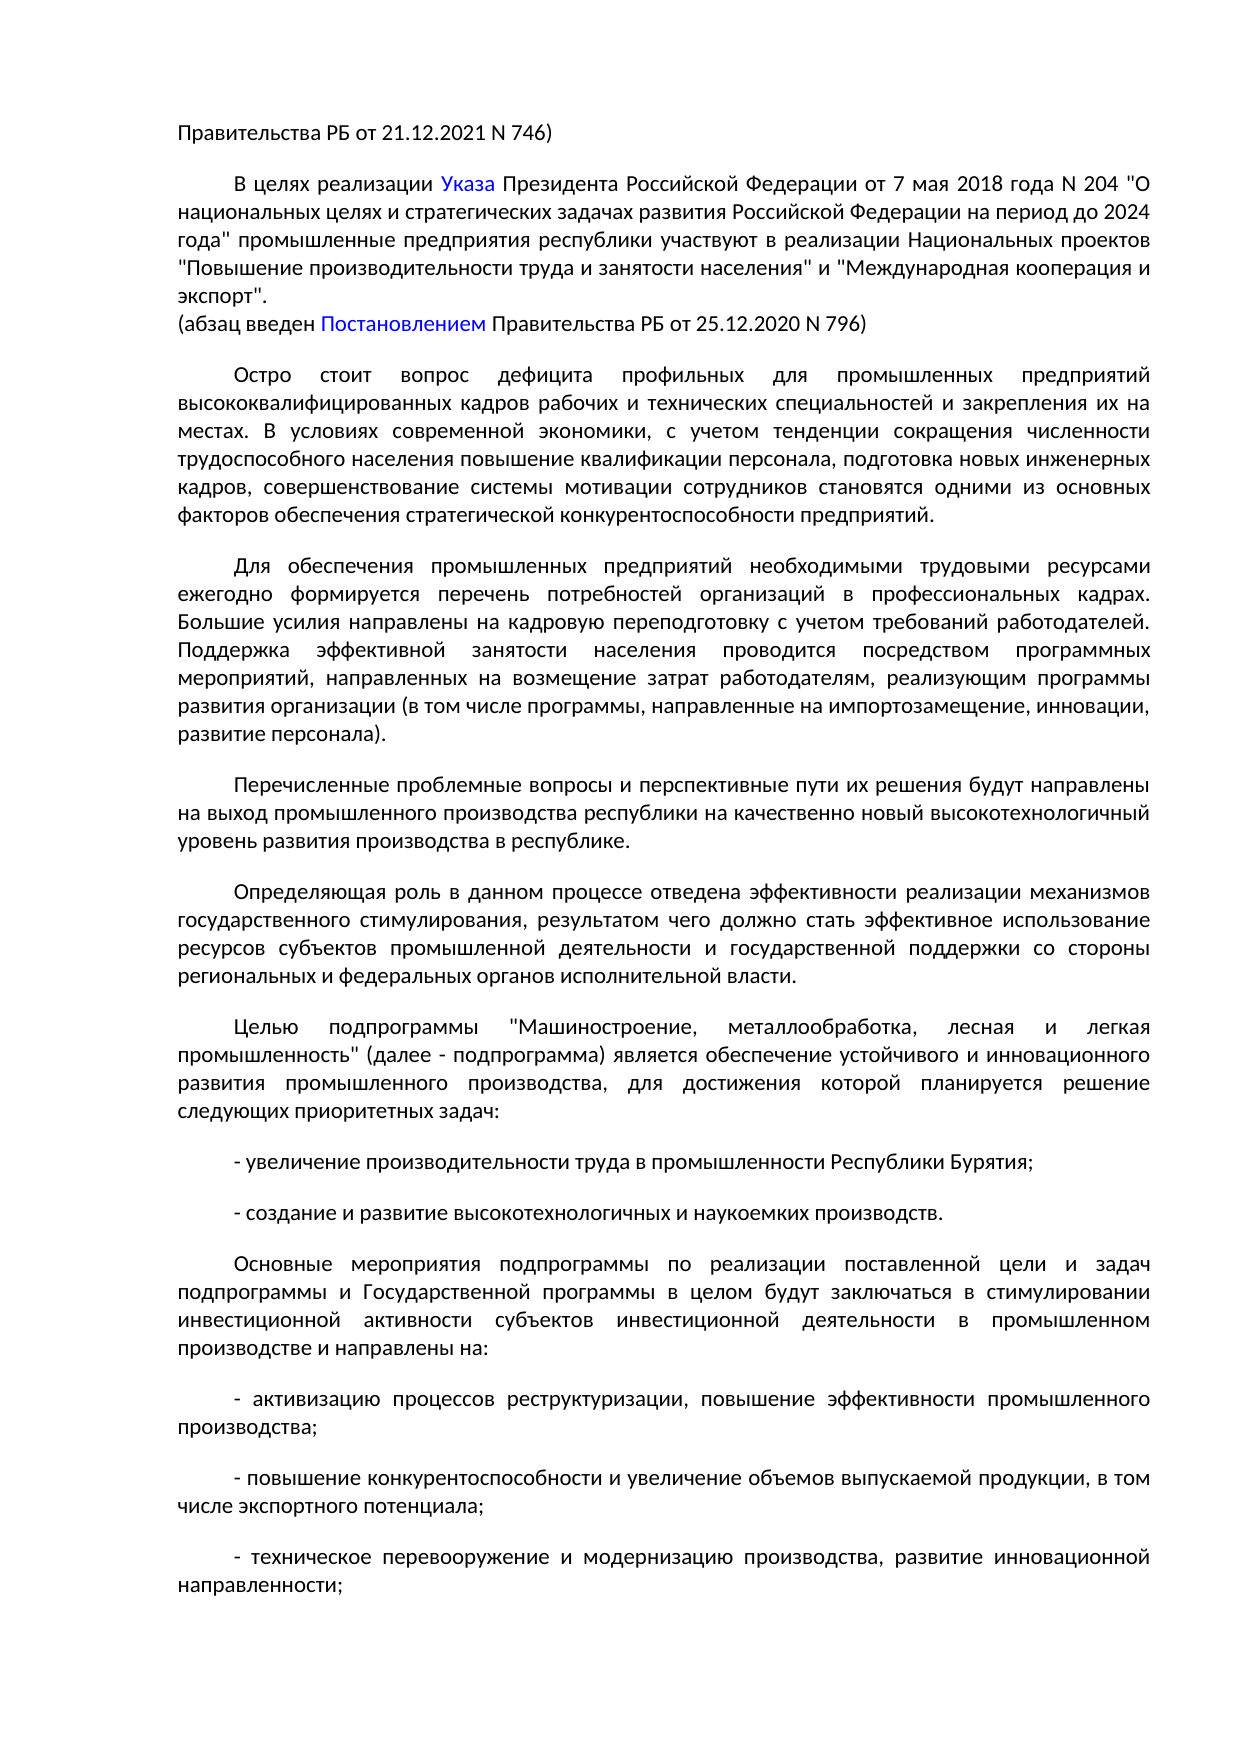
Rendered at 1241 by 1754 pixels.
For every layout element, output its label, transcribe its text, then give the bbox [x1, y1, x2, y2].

text Для обеспечения промышленных предприятий необходимыми трудовыми ресурсами ежегодно формируется перечень потребностей организаций в профессиональных кадрах. Большие усилия направлены на кадровую переподготовку с учетом требований работодателей. Поддержка эффективной занятости населения проводится посредством программных мероприятий, направленных на возмещение затрат работодателям, реализующим программы развития организации (в том числе программы, направленные на импортозамещение, инновации, развитие персонала). [177, 551, 1152, 747]
text Остро стоит вопрос дефицита профильных для промышленных предприятий высококвалифицированных кадров рабочих и технических специальностей и закрепления их на местах. В условиях современной экономики, с учетом тенденции сокращения численности трудоспособного населения повышение квалификации персонала, подготовка новых инженерных кадров, совершенствование системы мотивации сотрудников становятся одними из основных факторов обеспечения стратегической конкурентоспособности предприятий. [177, 360, 1152, 528]
text - активизацию процессов реструктуризации, повышение эффективности промышленного производства; [177, 1384, 1152, 1440]
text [177, 118, 1152, 146]
text Целью подпрограммы "Машиностроение, металлообработка, лесная и легкая промышленность" (далее - подпрограмма) является обеспечение устойчивого и инновационного развития промышленного производства, для достижения которой планируется решение следующих приоритетных задач: [177, 1012, 1152, 1124]
text - увеличение производительности труда в промышленности Республики Бурятия; [177, 1147, 1152, 1175]
text - создание и развитие высокотехнологичных и наукоемких производств. [177, 1198, 1152, 1226]
text Перечисленные проблемные вопросы и перспективные пути их решения будут направлены на выход промышленного производства республики на качественно новый высокотехнологичный уровень развития производства в республике. [177, 770, 1152, 854]
text Определяющая роль в данном процессе отведена эффективности реализации механизмов государственного стимулирования, результатом чего должно стать эффективное использование ресурсов субъектов промышленной деятельности и государственной поддержки со стороны региональных и федеральных органов исполнительной власти. [177, 877, 1152, 989]
text Основные мероприятия подпрограммы по реализации поставленной цели и задач подпрограммы и Государственной программы в целом будут заключаться в стимулировании инвестиционной активности субъектов инвестиционной деятельности в промышленном производстве и направлены на: [177, 1249, 1152, 1361]
text В целях реализации Указа Президента Российской Федерации от 7 мая 2018 года N 204 "О национальных целях и стратегических задачах развития Российской Федерации на период до 2024 года" промышленные предприятия республики участвуют в реализации Национальных проектов "Повышение производительности труда и занятости населения" и "Международная кооперация и экспорт". [177, 169, 1152, 309]
text - техническое перевооружение и модернизацию производства, развитие инновационной направленности; [177, 1542, 1152, 1598]
text - повышение конкурентоспособности и увеличение объемов выпускаемой продукции, в том числе экспортного потенциала; [177, 1463, 1152, 1519]
text (абзац введен Постановлением Правительства РБ от 25.12.2020 N 796) [177, 309, 1152, 337]
